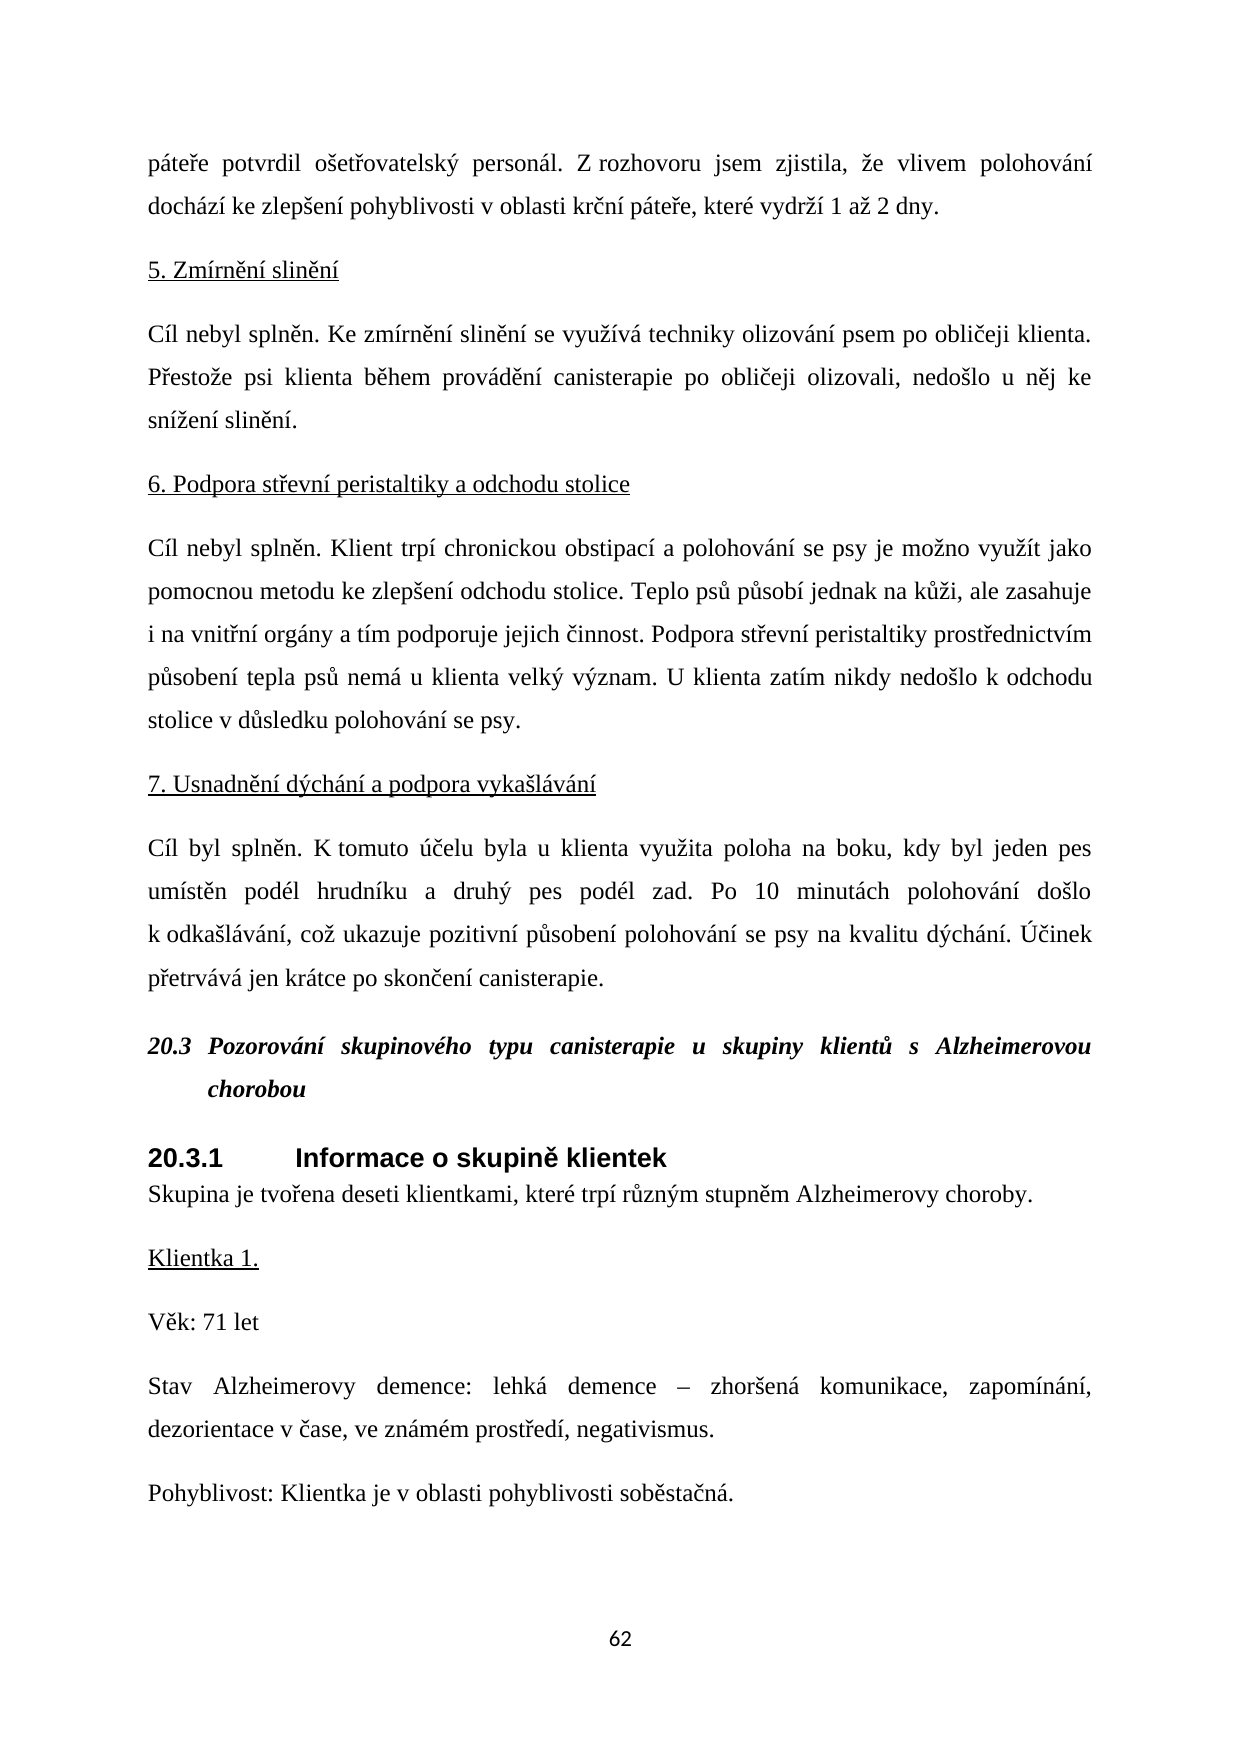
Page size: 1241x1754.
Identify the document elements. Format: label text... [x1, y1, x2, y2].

text Cíl byl splněn. K tomuto účelu byla u klienta využita poloha na boku, kdy byl jeden pes umístěn podél hrudníku a druhý pes podél zad. Po 10 minutách polohování došlo k odkašlávání, což ukazuje pozitivní působení polohování se psy na kvalitu dýchání. Účinek přetrvává jen krátce po skončení canisterapie. [148, 833, 1093, 991]
text Cíl nebyl splněn. Klient trpí chronickou obstipací a polohování se psy je možno využít jako pomocnou metodu ke zlepšení odchodu stolice. Teplo psů působí jednak na kůži, ale zasahuje i na vnitřní orgány a tím podporuje jejich činnost. Podpora střevní peristaltiky prostřednictvím působení tepla psů nemá u klienta velký význam. U klienta zatím nikdy nedošlo k odchodu stolice v důsledku polohování se psy. [148, 533, 1093, 734]
text Skupina je tvořena deseti klientkami, které trpí různým stupněm Alzheimerovy choroby. [148, 1179, 1093, 1208]
text Věk: 71 let [148, 1307, 1093, 1336]
subtitle Pozorování skupinového typu canisterapie u skupiny klientů s Alzheimerovou chorobou [148, 1031, 1093, 1103]
text Cíl nebyl splněn. Ke zmírnění slinění se využívá techniky olizování psem po obličeji klienta. Přestože psi klienta během provádění canisterapie po obličeji olizovali, nedošlo u něj ke snížení slinění. [148, 319, 1093, 434]
text Klientka 1. [148, 1243, 1093, 1272]
text Pohyblivost: Klientka je v oblasti pohyblivosti soběstačná. [148, 1478, 1093, 1507]
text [148, 148, 1093, 219]
subtitle Informace o skupině klientek [148, 1142, 1093, 1173]
text 5. Zmírnění slinění [148, 255, 1093, 283]
text Stav Alzheimerovy demence: lehká demence – zhoršená komunikace, zapomínání, dezorientace v čase, ve známém prostředí, negativismus. [148, 1371, 1093, 1443]
text 6. Podpora střevní peristaltiky a odchodu stolice [148, 469, 1093, 498]
text 7. Usnadnění dýchání a podpora vykašlávání [148, 769, 1093, 798]
